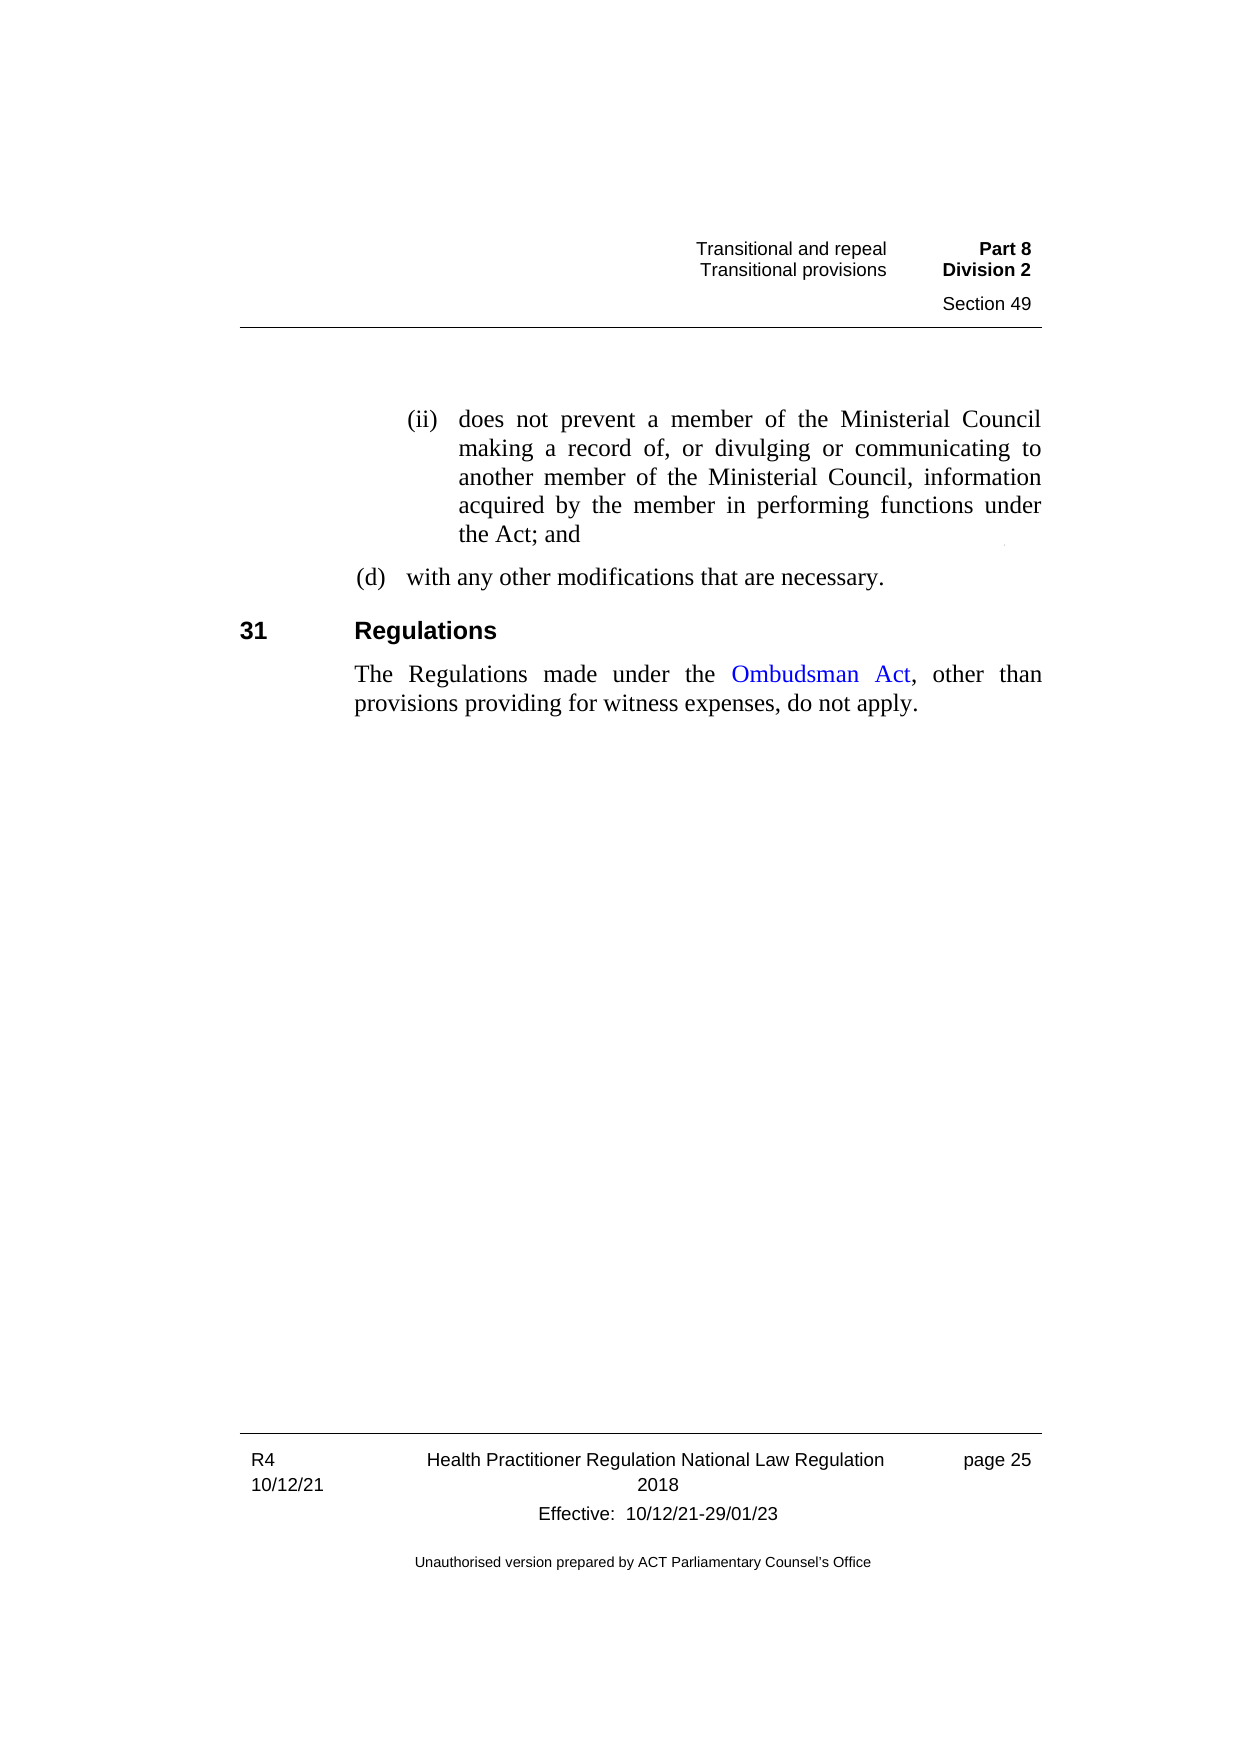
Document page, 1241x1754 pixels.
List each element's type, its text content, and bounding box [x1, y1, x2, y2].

text (ii) does not prevent a member of the Ministerial Council making a record of, or divulging or communicating to another member of the Ministerial Council, information acquired by the member in performing functions under the Act; and [239, 404, 1042, 548]
text (d) with any other modifications that are necessary. [239, 562, 1042, 591]
text The Regulations made under the Ombudsman Act, other than provisions providing for witness expenses, do not apply. [354, 659, 1042, 717]
text 31 Regulations [239, 616, 1042, 645]
